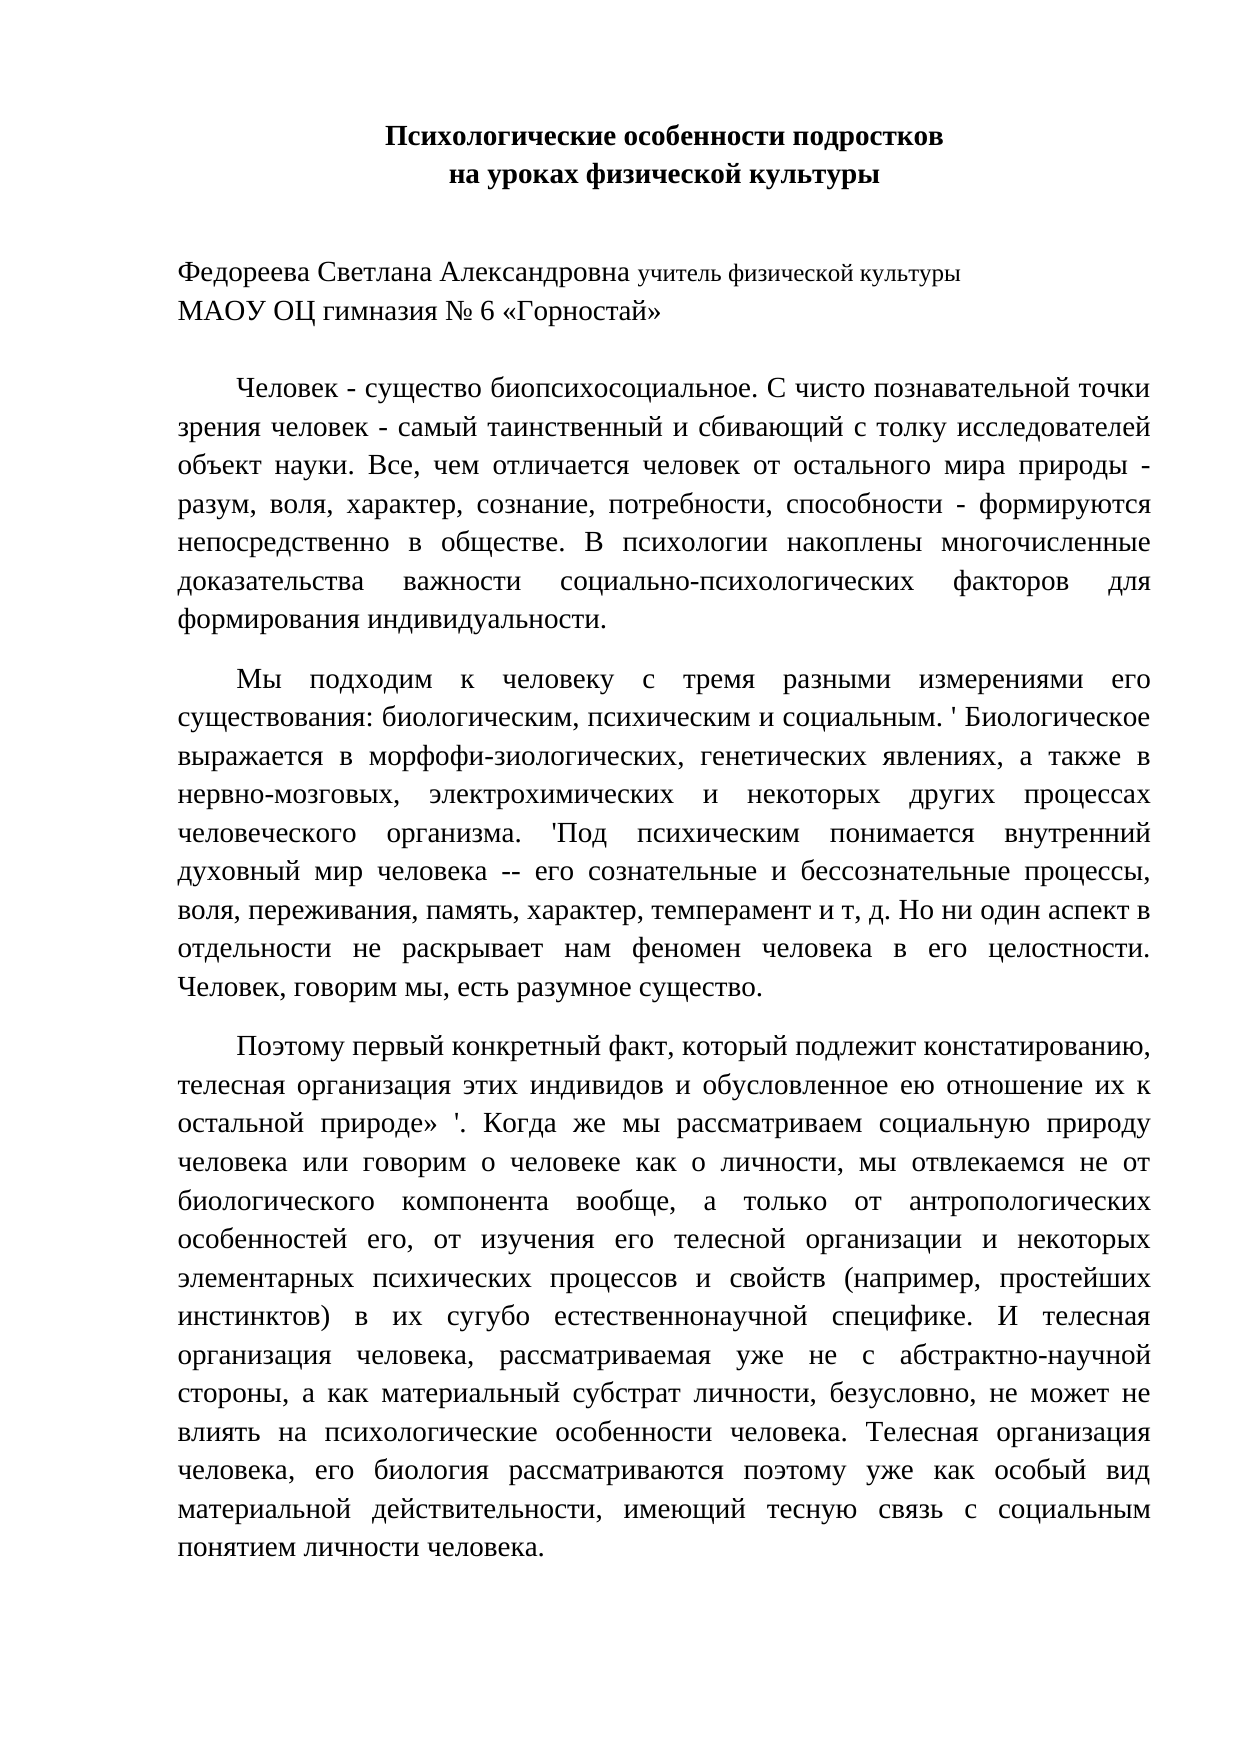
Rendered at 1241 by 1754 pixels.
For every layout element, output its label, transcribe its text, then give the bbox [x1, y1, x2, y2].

text Мы подходим к человеку с тремя разными измерениями его существования: биологическим, психическим и социальным. ' Биологическое выражается в морфофи-зиологических, генетических явлениях, а также в нервно-мозговых, электрохимических и некоторых других процессах человеческого организма. 'Под психическим понимается внутренний духовный мир человека -- его сознательные и бессознательные процессы, воля, переживания, память, характер, темперамент и т, д. Но ни один аспект в отдельности не раскрывает нам феномен человека в его целостности. Человек, говорим мы, есть разумное существо. [177, 661, 1152, 1003]
text Поэтому первый конкретный факт, который подлежит констатированию, телесная организация этих индивидов и обусловленное ею отношение их к остальной природе» '. Когда же мы рассматриваем социальную природу человека или говорим о человеке как о личности, мы отвлекаемся не от биологического компонента вообще, а только от антропологических особенностей его, от изучения его телесной организации и некоторых элементарных психических процессов и свойств (например, простейших инстинктов) в их сугубо естественнонаучной специфике. И телесная организация человека, рассматриваемая уже не с абстрактно-научной стороны, а как материальный субстрат личности, безусловно, не может не влиять на психологические особенности человека. Телесная организация человека, его биология рассматриваются поэтому уже как особый вид материальной действительности, имеющий тесную связь с социальным понятием личности человека. [177, 1028, 1152, 1563]
text МАОУ ОЦ гимназия № 6 «Горностай» [177, 293, 1152, 327]
text Человек - существо биопсихосоциальное. С чисто познавательной точки зрения человек - самый таинственный и сбивающий с толку исследователей объект науки. Все, чем отличается человек от остального мира природы - разум, воля, характер, сознание, потребности, способности - формируются непосредственно в обществе. В психологии накоплены многочисленные доказательства важности социально-психологических факторов для формирования индивидуальности. [177, 370, 1152, 635]
text на уроках физической культуры [177, 157, 1152, 190]
text Психологические особенности подростков [177, 118, 1152, 152]
text Федореева Светлана Александровна учитель физической культуры [177, 254, 1152, 288]
